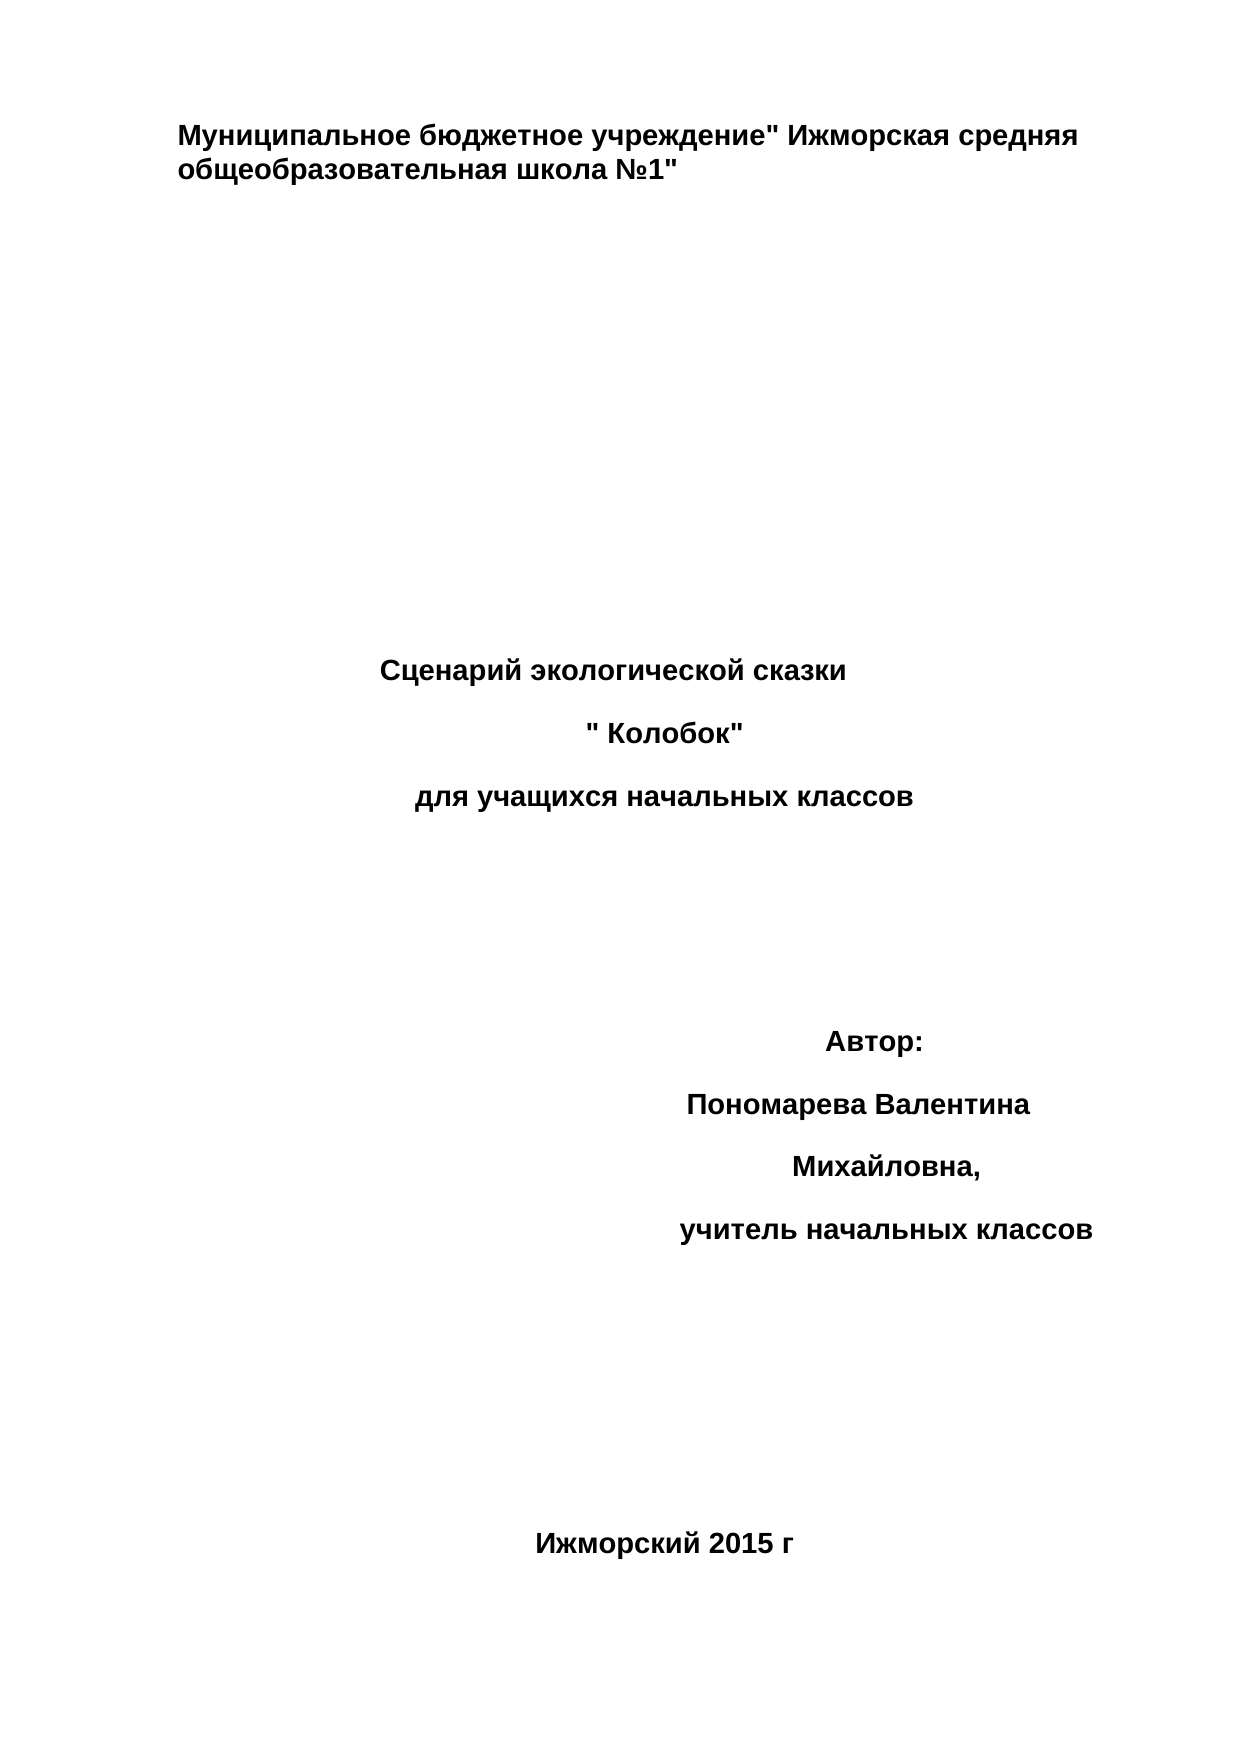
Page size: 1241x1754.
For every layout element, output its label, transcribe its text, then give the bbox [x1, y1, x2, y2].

text Сценарий экологической сказки [177, 653, 1152, 687]
text Ижморский 2015 г [177, 1526, 1152, 1559]
text для учащихся начальных классов [177, 779, 1152, 812]
text учитель начальных классов [177, 1212, 1152, 1246]
text Пономарева Валентина [177, 1087, 1152, 1120]
text Муниципальное бюджетное учреждение" Ижморская средняя общеобразовательная школа №1" [177, 118, 1152, 185]
text Автор: [177, 1024, 1152, 1058]
text " Колобок" [177, 716, 1152, 749]
text Михайловна, [177, 1149, 1152, 1183]
